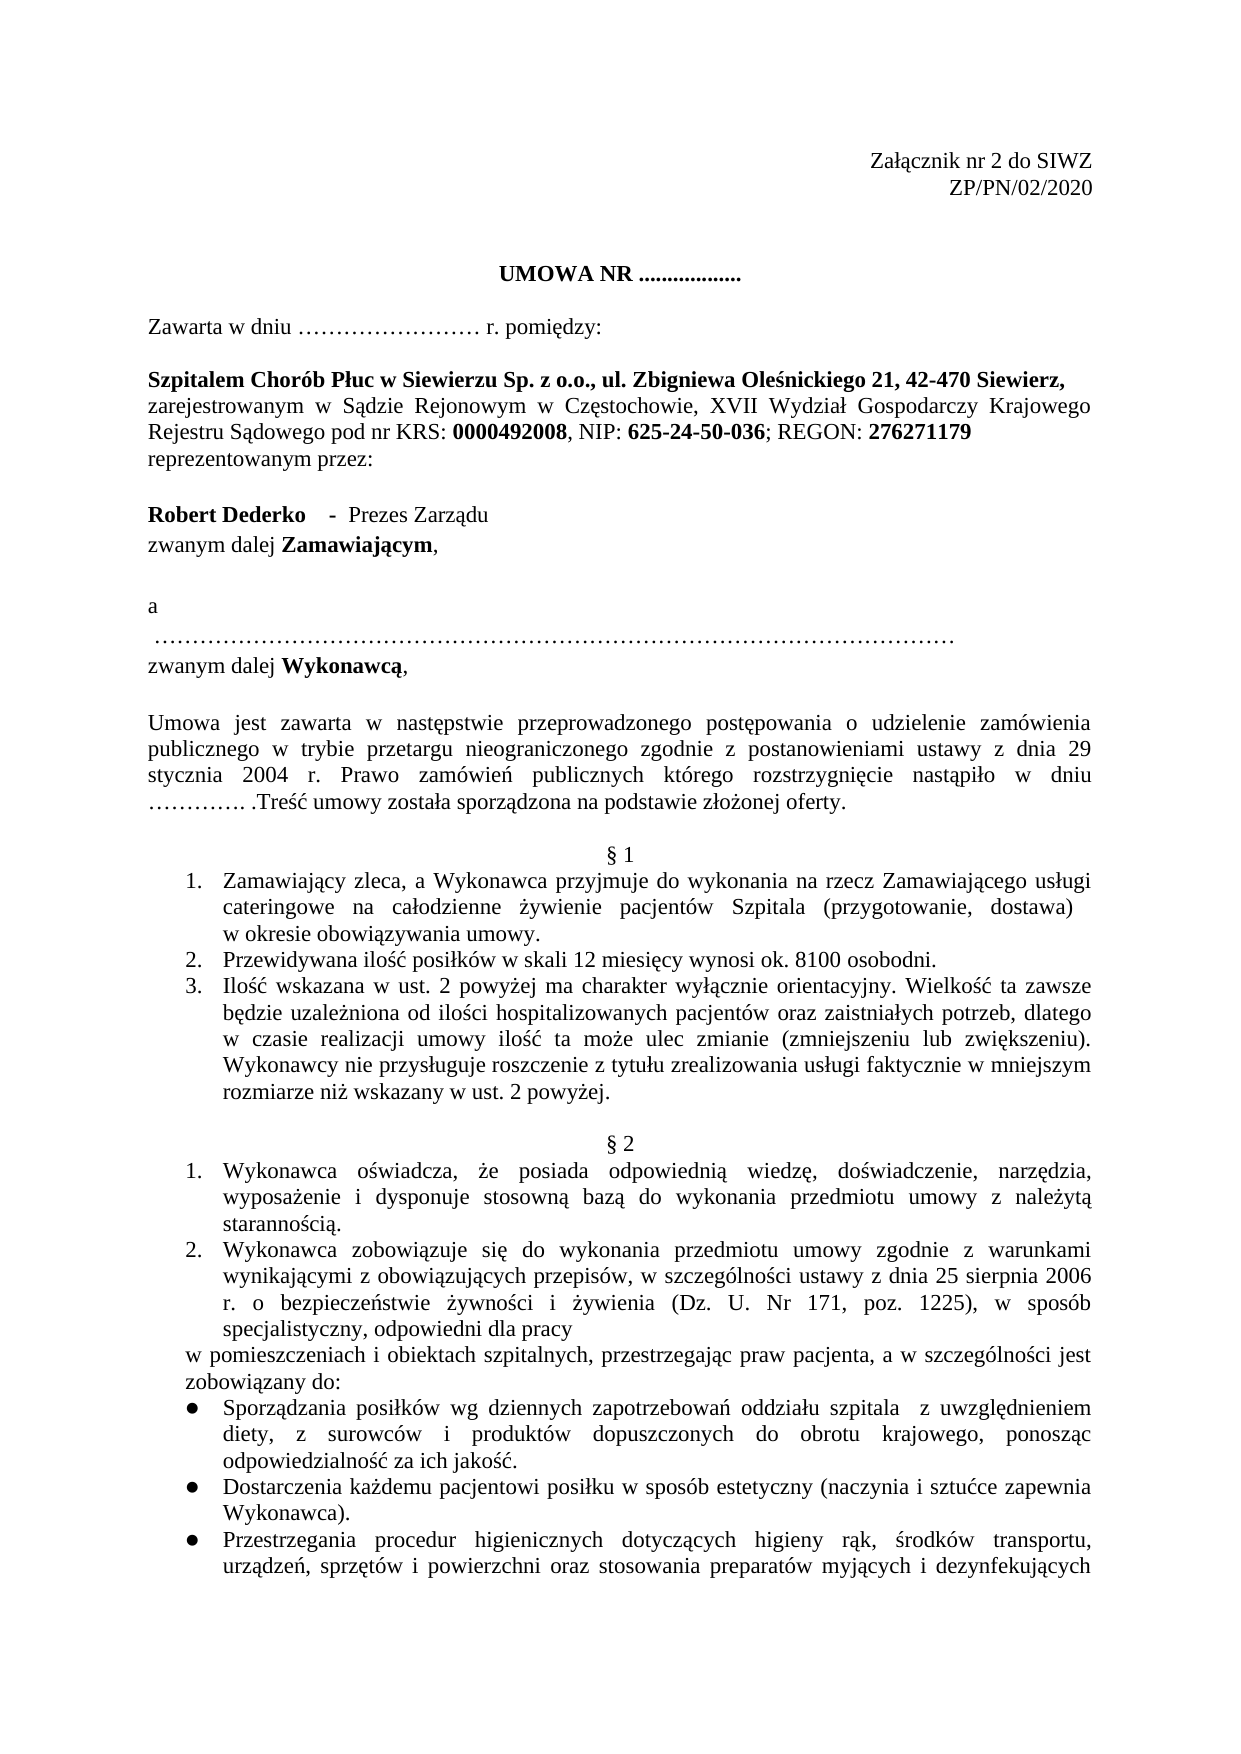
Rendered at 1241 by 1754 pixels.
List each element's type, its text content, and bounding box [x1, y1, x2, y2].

list Wykonawca zobowiązuje się do wykonania przedmiotu umowy zgodnie z warunkami wynikającymi z obowiązujących przepisów, w szczególności ustawy z dnia 25 sierpnia 2006 r. o bezpieczeństwie żywności i żywienia (Dz. U. Nr 171, poz. 1225), w sposób specjalistyczny, odpowiedni dla pracy [185, 1236, 1093, 1341]
list Dostarczenia każdemu pacjentowi posiłku w sposób estetyczny (naczynia i sztućce zapewnia Wykonawca). [185, 1473, 1093, 1526]
text § 1 [148, 841, 1093, 867]
text …………………………………………………………………………………………… [148, 622, 1093, 648]
text Robert Dederko - Prezes Zarządu [148, 501, 1093, 528]
list Przewidywana ilość posiłków w skali 12 miesięcy wynosi ok. 8100 osobodni. [185, 946, 1093, 972]
text zarejestrowanym w Sądzie Rejonowym w Częstochowie, XVII Wydział Gospodarczy Krajowego Rejestru Sądowego pod nr KRS: 0000492008, NIP: 625-24-50-036; REGON: 276271179 [148, 392, 1093, 445]
text a [148, 592, 1093, 618]
text w pomieszczeniach i obiektach szpitalnych, przestrzegając praw pacjenta, a w szczególności jest zobowiązany do: [185, 1341, 1093, 1394]
text zwanym dalej Zamawiającym, [148, 531, 1093, 558]
subtitle UMOWA NR .................. [148, 260, 1093, 287]
text zwanym dalej Wykonawcą, [148, 652, 1093, 679]
list Zamawiający zleca, a Wykonawca przyjmuje do wykonania na rzecz Zamawiającego usługi cateringowe na całodzienne żywienie pacjentów Szpitala (przygotowanie, dostawa) w okresie obowiązywania umowy. [185, 867, 1093, 946]
text Zawarta w dniu …………………… r. pomiędzy: [148, 313, 1093, 339]
text Załącznik nr 2 do SIWZ [148, 148, 1093, 174]
list Wykonawca oświadcza, że posiada odpowiednią wiedzę, doświadczenie, narzędzia, wyposażenie i dysponuje stosowną bazą do wykonania przedmiotu umowy z należytą starannością. [185, 1157, 1093, 1236]
list Sporządzania posiłków wg dziennych zapotrzebowań oddziału szpitala z uwzględnieniem diety, z surowców i produktów dopuszczonych do obrotu krajowego, ponosząc odpowiedzialność za ich jakość. [185, 1394, 1093, 1473]
text Szpitalem Chorób Płuc w Siewierzu Sp. z o.o., ul. Zbigniewa Oleśnickiego 21, 42-470 Siewierz, [148, 366, 1093, 392]
text § 2 [148, 1131, 1093, 1157]
text reprezentowanym przez: [148, 445, 1093, 471]
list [185, 1526, 1093, 1578]
list Ilość wskazana w ust. 2 powyżej ma charakter wyłącznie orientacyjny. Wielkość ta zawsze będzie uzależniona od ilości hospitalizowanych pacjentów oraz zaistniałych potrzeb, dlatego w czasie realizacji umowy ilość ta może ulec zmianie (zmniejszeniu lub zwiększeniu). Wykonawcy nie przysługuje roszczenie z tytułu zrealizowania usługi faktycznie w mniejszym rozmiarze niż wskazany w ust. 2 powyżej. [185, 972, 1093, 1104]
text ZP/PN/02/2020 [148, 174, 1093, 200]
text Umowa jest zawarta w następstwie przeprowadzonego postępowania o udzielenie zamówienia publicznego w trybie przetargu nieograniczonego zgodnie z postanowieniami ustawy z dnia 29 stycznia 2004 r. Prawo zamówień publicznych którego rozstrzygnięcie nastąpiło w dniu …………. .Treść umowy została sporządzona na podstawie złożonej oferty. [148, 709, 1093, 814]
